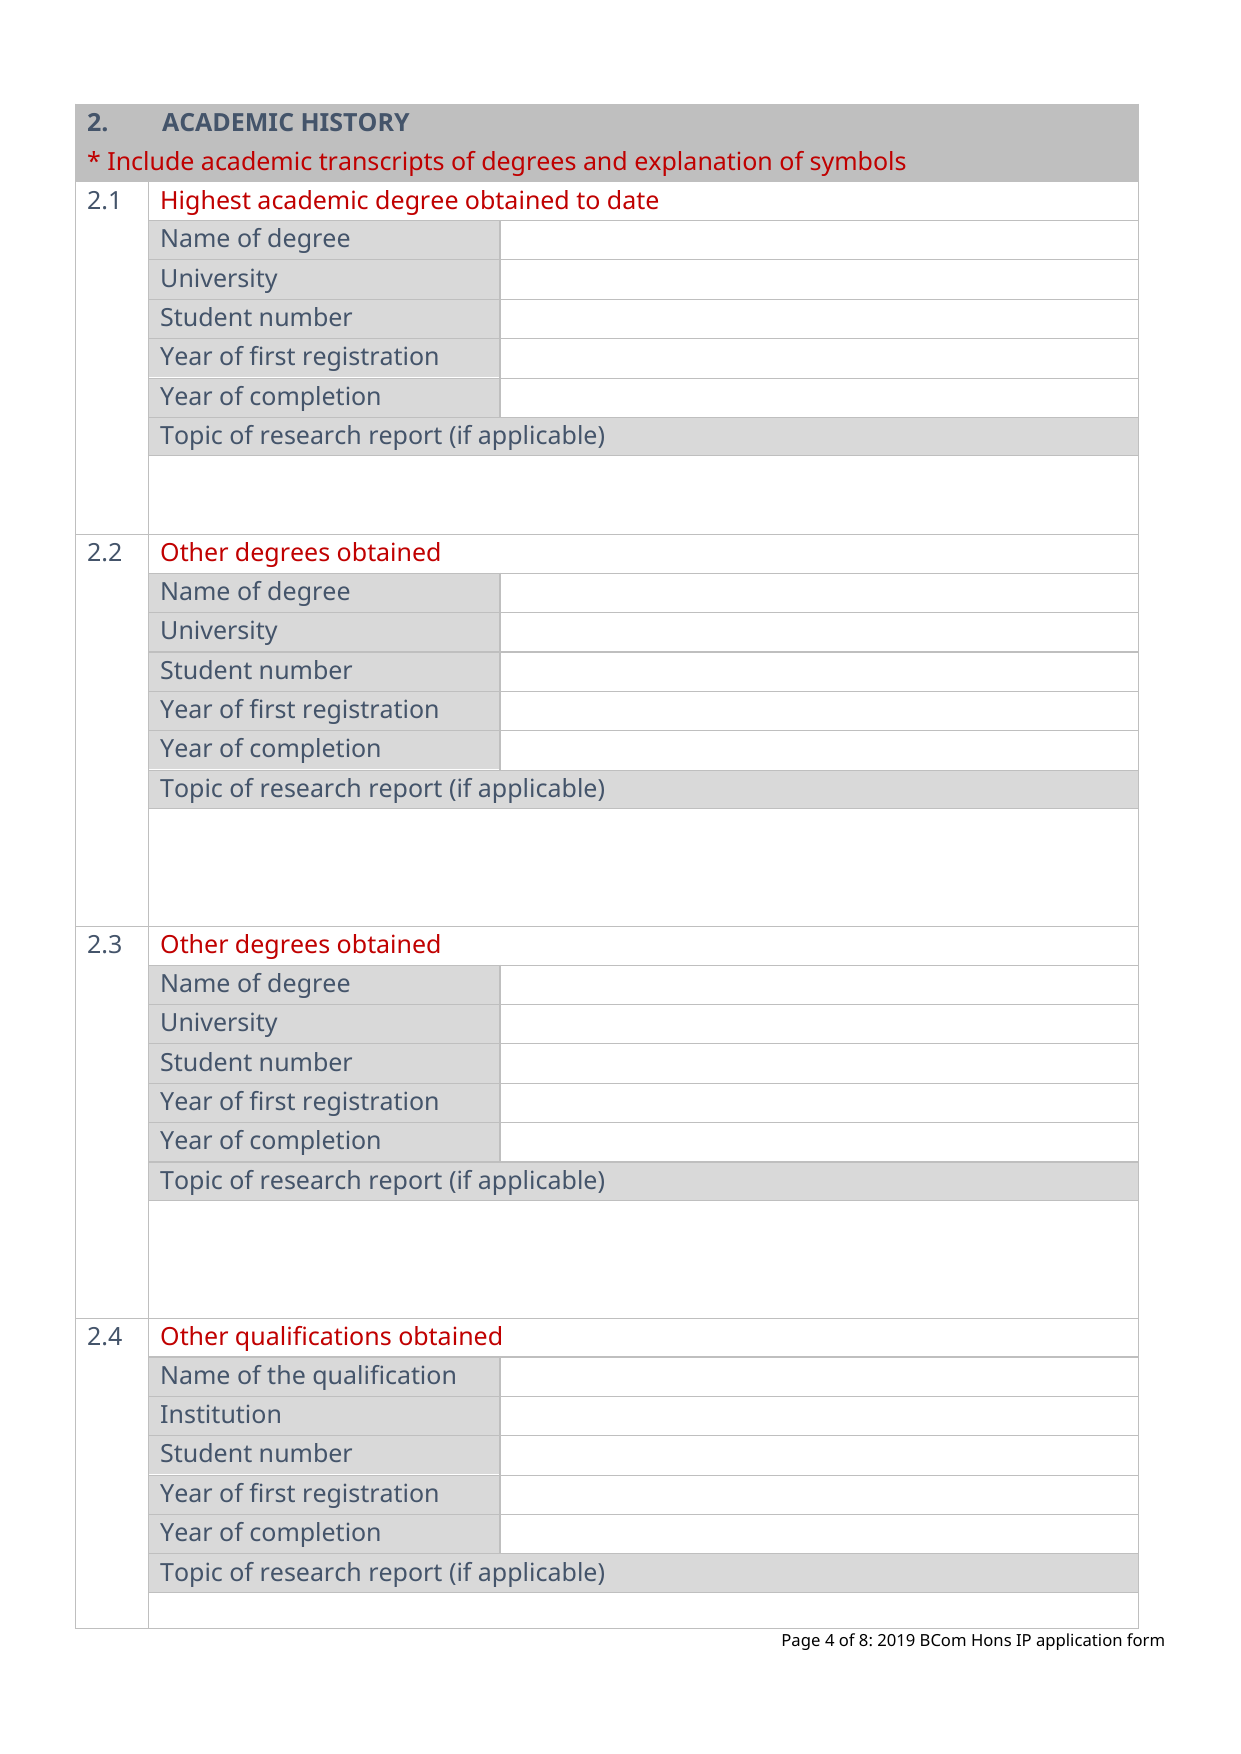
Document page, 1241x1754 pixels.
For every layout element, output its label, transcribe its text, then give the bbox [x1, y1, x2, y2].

table_cell Year of completion [149, 1515, 499, 1553]
table_cell [149, 1593, 1138, 1628]
table_cell [501, 1397, 1138, 1435]
table_cell Year of completion [149, 379, 499, 417]
table_cell Topic of research report (if applicable) [149, 1554, 1138, 1592]
table_cell [501, 1005, 1138, 1043]
table_cell Year of first registration [149, 1084, 499, 1122]
table_header 2. ACADEMIC HISTORY * Include academic transcripts of degrees and explanation of symbols [76, 105, 1138, 181]
table_cell [149, 1201, 1138, 1318]
table_cell 2.3 [76, 927, 148, 1318]
table_cell [501, 1515, 1138, 1553]
table_cell 2.4 [76, 1319, 148, 1628]
table_cell [501, 1044, 1138, 1083]
table_cell Student number [149, 1044, 499, 1083]
table_cell 2.1 [76, 182, 148, 534]
table_cell Year of completion [149, 1123, 499, 1161]
table_cell Student number [149, 653, 499, 691]
table_cell [501, 339, 1138, 377]
table_cell [501, 731, 1138, 769]
table_cell [149, 809, 1138, 926]
table_cell Year of first registration [149, 692, 499, 730]
table_cell [501, 300, 1138, 338]
table_cell [501, 653, 1138, 691]
table_cell [501, 692, 1138, 730]
table_cell University [149, 1005, 499, 1043]
table_cell Other degrees obtained [149, 535, 1138, 573]
table_cell [149, 456, 1138, 534]
table_cell Student number [149, 300, 499, 338]
table_cell Other qualifications obtained [149, 1319, 1138, 1356]
table_cell Other degrees obtained [149, 927, 1138, 964]
table_cell Topic of research report (if applicable) [149, 418, 1138, 455]
table_cell Name of the qualification [149, 1358, 499, 1396]
table_cell [501, 613, 1138, 651]
table_cell [501, 574, 1138, 612]
table_cell [501, 966, 1138, 1004]
table_cell [501, 379, 1138, 417]
table_cell Name of degree [149, 574, 499, 612]
table_cell Student number [149, 1436, 499, 1474]
table_cell Year of first registration [149, 1476, 499, 1514]
table_cell [501, 1436, 1138, 1474]
table_cell [501, 1358, 1138, 1396]
table_cell [501, 221, 1138, 259]
table_cell Topic of research report (if applicable) [149, 771, 1138, 808]
table_cell Year of completion [149, 731, 499, 769]
table_cell [501, 260, 1138, 299]
table_cell Name of degree [149, 221, 499, 259]
table_cell 2.2 [76, 535, 148, 926]
table_cell [501, 1476, 1138, 1514]
table_cell Name of degree [149, 966, 499, 1004]
table_cell Institution [149, 1397, 499, 1435]
table_cell University [149, 260, 499, 299]
table_cell Topic of research report (if applicable) [149, 1163, 1138, 1200]
table_cell University [149, 613, 499, 651]
table_cell [501, 1123, 1138, 1161]
table_cell Highest academic degree obtained to date [149, 182, 1138, 220]
table_cell Year of first registration [149, 339, 499, 377]
table_cell [501, 1084, 1138, 1122]
